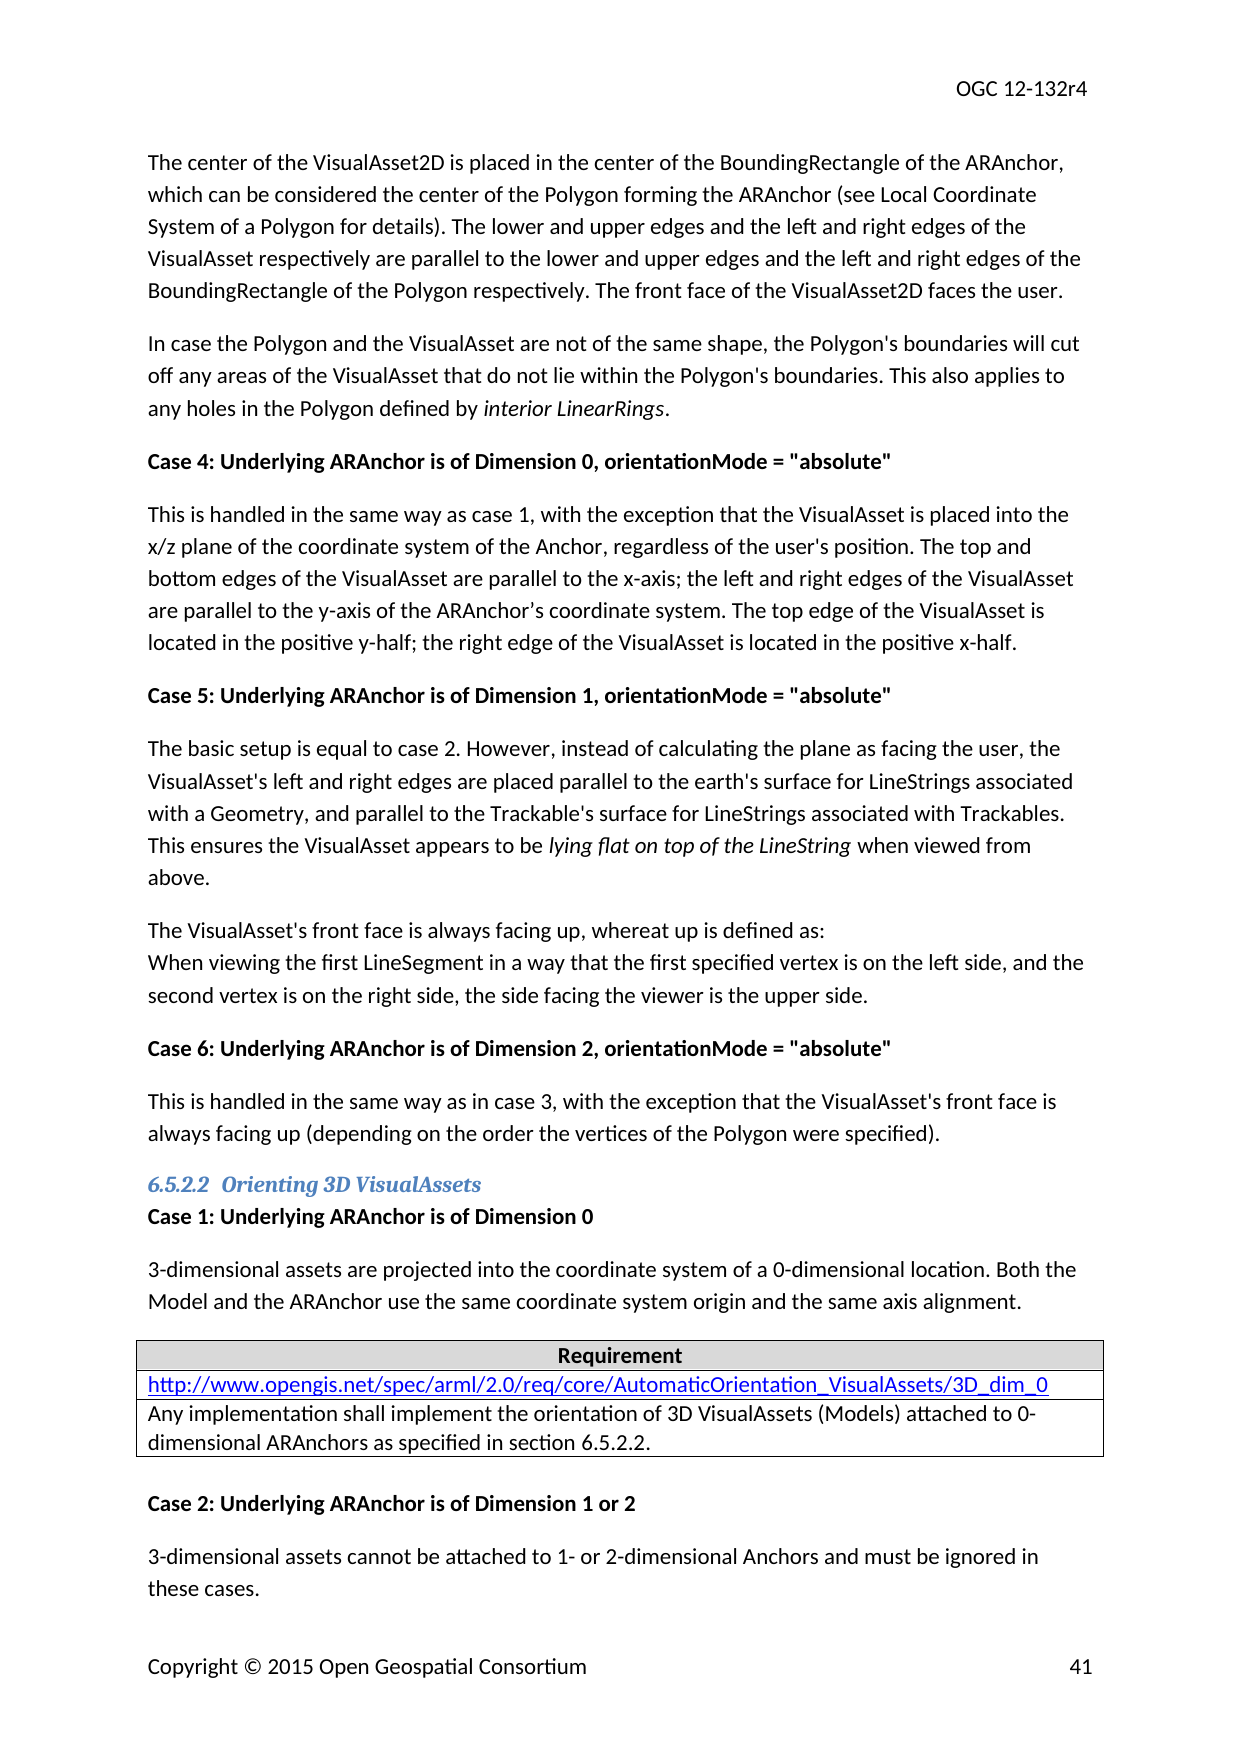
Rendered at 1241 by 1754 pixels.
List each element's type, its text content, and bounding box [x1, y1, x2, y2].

table_header Requirement [137, 1341, 1103, 1369]
text The VisualAsset's front face is always facing up, whereat up is defined as: When viewing the first LineSegment in a way that the first specified vertex is on the left side, and the second vertex is on the right side, the side facing the viewer is the upper side. [148, 916, 1093, 1009]
text This is handled in the same way as in case 3, with the exception that the VisualAsset's front face is always facing up (depending on the order the vertices of the Polygon were specified). [148, 1087, 1093, 1147]
table_cell Any implementation shall implement the orientation of 3D VisualAssets (Models) attached to 0-dimensional ARAnchors as specified in section 6.5.2.2. [137, 1400, 1103, 1456]
text Case 1: Underlying ARAnchor is of Dimension 0 [148, 1202, 1093, 1230]
text The center of the VisualAsset2D is placed in the center of the BoundingRectangle of the ARAnchor, which can be considered the center of the Polygon forming the ARAnchor (see Local Coordinate System of a Polygon for details). The lower and upper edges and the left and right edges of the VisualAsset respectively are parallel to the lower and upper edges and the left and right edges of the BoundingRectangle of the Polygon respectively. The front face of the VisualAsset2D faces the user. [148, 148, 1093, 304]
text Case 2: Underlying ARAnchor is of Dimension 1 or 2 [148, 1457, 1093, 1517]
text 3-dimensional assets cannot be attached to 1- or 2-dimensional Anchors and must be ignored in these cases. [148, 1542, 1093, 1602]
text Case 5: Underlying ARAnchor is of Dimension 1, orientationMode = "absolute" [148, 682, 1093, 709]
text The basic setup is equal to case 2. However, instead of calculating the plane as facing the user, the VisualAsset's left and right edges are placed parallel to the earth's surface for LineStrings associated with a Geometry, and parallel to the Trackable's surface for LineStrings associated with Trackables. This ensures the VisualAsset appears to be lying flat on top of the LineString when viewed from above. [148, 734, 1093, 891]
text 3-dimensional assets are projected into the coordinate system of a 0-dimensional location. Both the Model and the ARAnchor use the same coordinate system origin and the same axis alignment. [148, 1255, 1093, 1315]
text In case the Polygon and the VisualAsset are not of the same shape, the Polygon's boundaries will cut off any areas of the VisualAsset that do not lie within the Polygon's boundaries. This also applies to any holes in the Polygon defined by interior LinearRings. [148, 329, 1093, 422]
text This is handled in the same way as case 1, with the exception that the VisualAsset is placed into the x/z plane of the coordinate system of the Anchor, regardless of the user's position. The top and bottom edges of the VisualAsset are parallel to the x-axis; the left and right edges of the VisualAsset are parallel to the y-axis of the ARAnchor’s coordinate system. The top edge of the VisualAsset is located in the positive y-half; the right edge of the VisualAsset is located in the positive x-half. [148, 500, 1093, 657]
text Case 6: Underlying ARAnchor is of Dimension 2, orientationMode = "absolute" [148, 1034, 1093, 1062]
text Case 4: Underlying ARAnchor is of Dimension 0, orientationMode = "absolute" [148, 447, 1093, 475]
table_cell http://www.opengis.net/spec/arml/2.0/req/core/AutomaticOrientation_VisualAssets/3D_dim_0 [137, 1371, 1103, 1398]
subtitle Orienting 3D VisualAssets [148, 1172, 1093, 1198]
